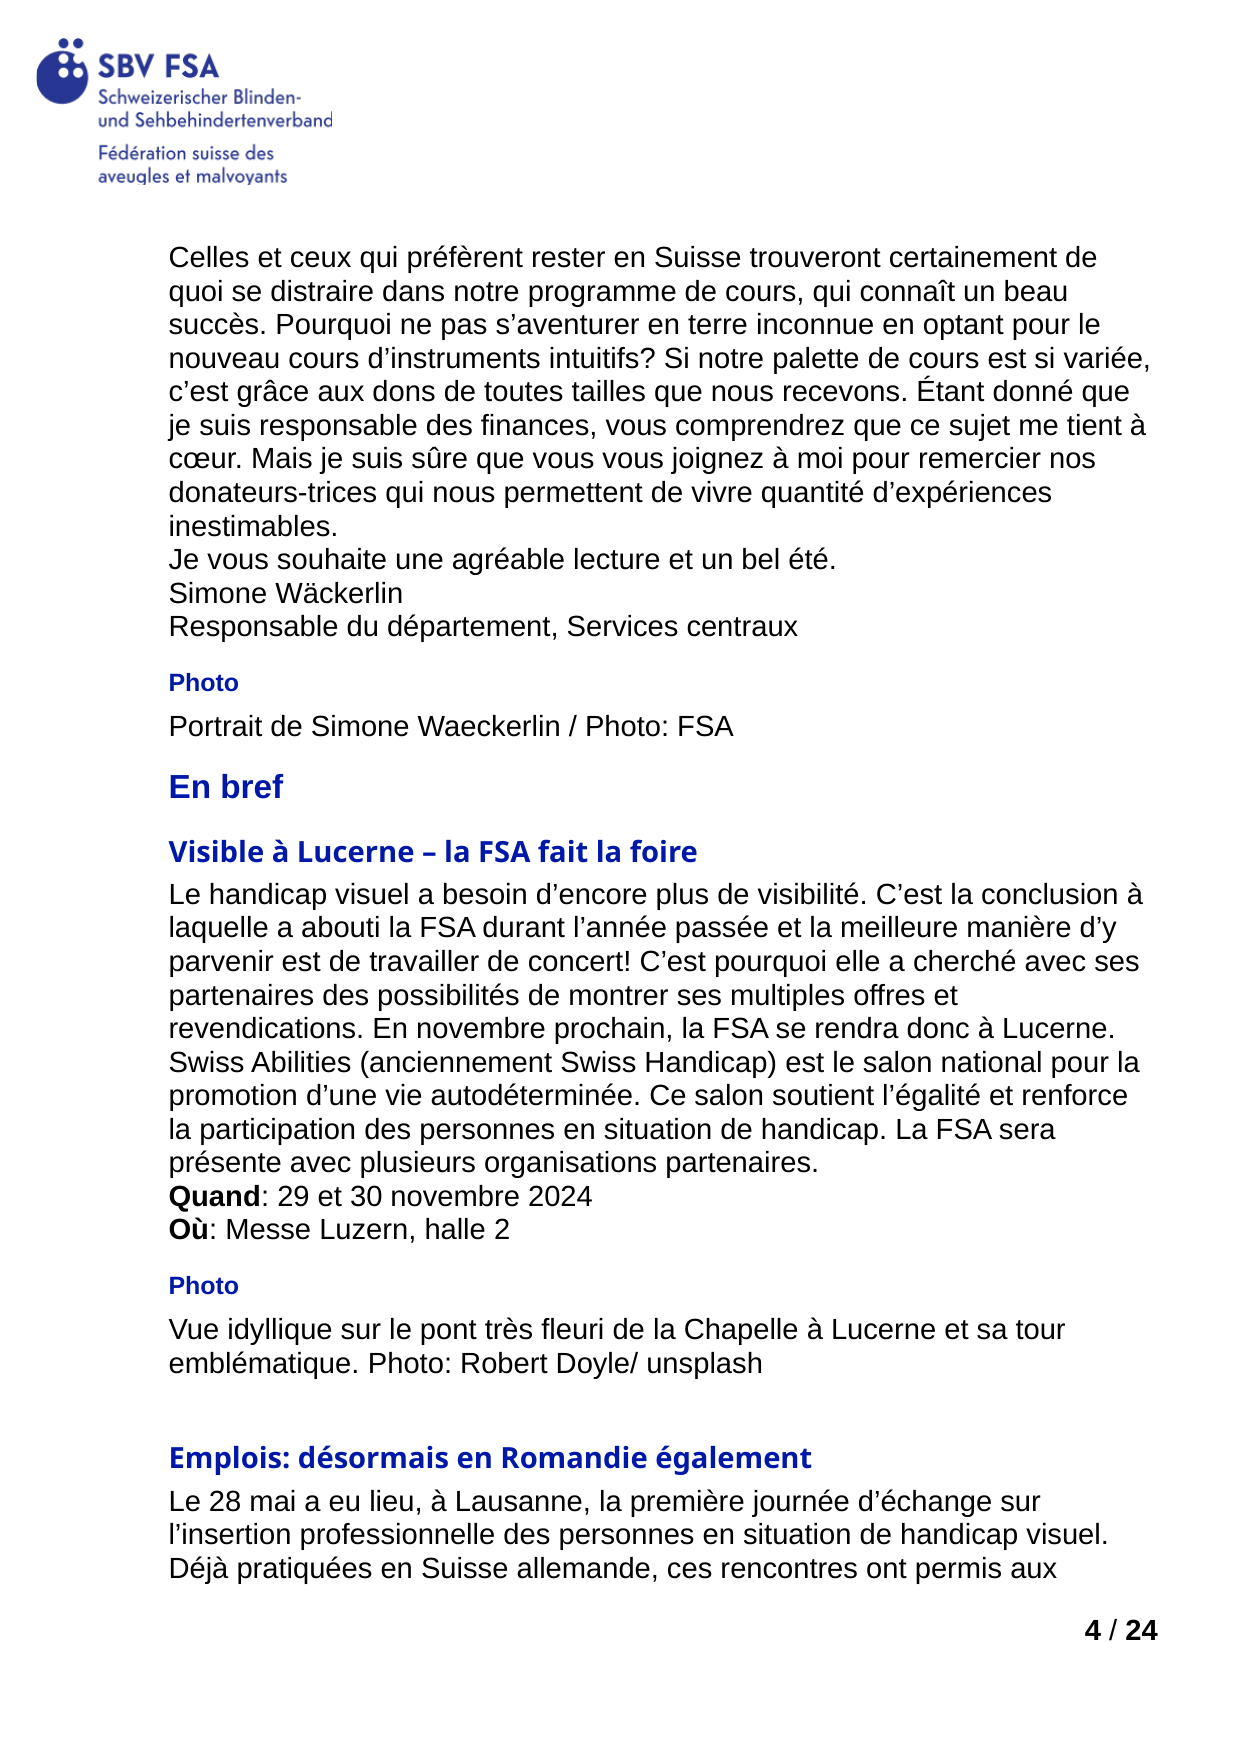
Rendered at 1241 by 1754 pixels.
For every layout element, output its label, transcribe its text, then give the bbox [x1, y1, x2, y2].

text Portrait de Simone Waeckerlin / Photo: FSA [168, 709, 1157, 742]
subtitle En bref [168, 767, 1157, 806]
text Simone Wäckerlin [168, 576, 1157, 609]
text Le handicap visuel a besoin d’encore plus de visibilité. C’est la conclusion à laquelle a abouti la FSA durant l’année passée et la meilleure manière d’y parvenir est de travailler de concert! C’est pourquoi elle a cherché avec ses partenaires des possibilités de montrer ses multiples offres et revendications. En novembre prochain, la FSA se rendra donc à Lucerne. [168, 877, 1157, 1044]
text Vue idyllique sur le pont très fleuri de la Chapelle à Lucerne et sa tour emblématique. Photo: Robert Doyle/ unsplash [168, 1312, 1157, 1379]
text Swiss Abilities (anciennement Swiss Handicap) est le salon national pour la promotion d’une vie autodéterminée. Ce salon soutient l’égalité et renforce la participation des personnes en situation de handicap. La FSA sera présente avec plusieurs organisations partenaires. [168, 1044, 1157, 1179]
subtitle Visible à Lucerne – la FSA fait la foire [168, 831, 1157, 871]
text Où: Messe Luzern, halle 2 [168, 1212, 1157, 1246]
subtitle Photo [168, 668, 1157, 696]
text Responsable du département, Services centraux [168, 609, 1157, 643]
subtitle Photo [168, 1271, 1157, 1299]
text Celles et ceux qui préfèrent rester en Suisse trouveront certainement de quoi se distraire dans notre programme de cours, qui connaît un beau succès. Pourquoi ne pas s’aventurer en terre inconnue en optant pour le nouveau cours d’instruments intuitifs? Si notre palette de cours est si variée, c’est grâce aux dons de toutes tailles que nous recevons. Étant donné que je suis responsable des finances, vous comprendrez que ce sujet me tient à cœur. Mais je suis sûre que vous vous joignez à moi pour remercier nos donateurs-trices qui nous permettent de vivre quantité d’expériences inestimables. [168, 240, 1157, 542]
subtitle Emplois: désormais en Romandie également [168, 1438, 1157, 1477]
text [168, 1484, 1157, 1584]
text Je vous souhaite une agréable lecture et un bel été. [168, 542, 1157, 576]
text Quand: 29 et 30 novembre 2024 [168, 1179, 1157, 1212]
